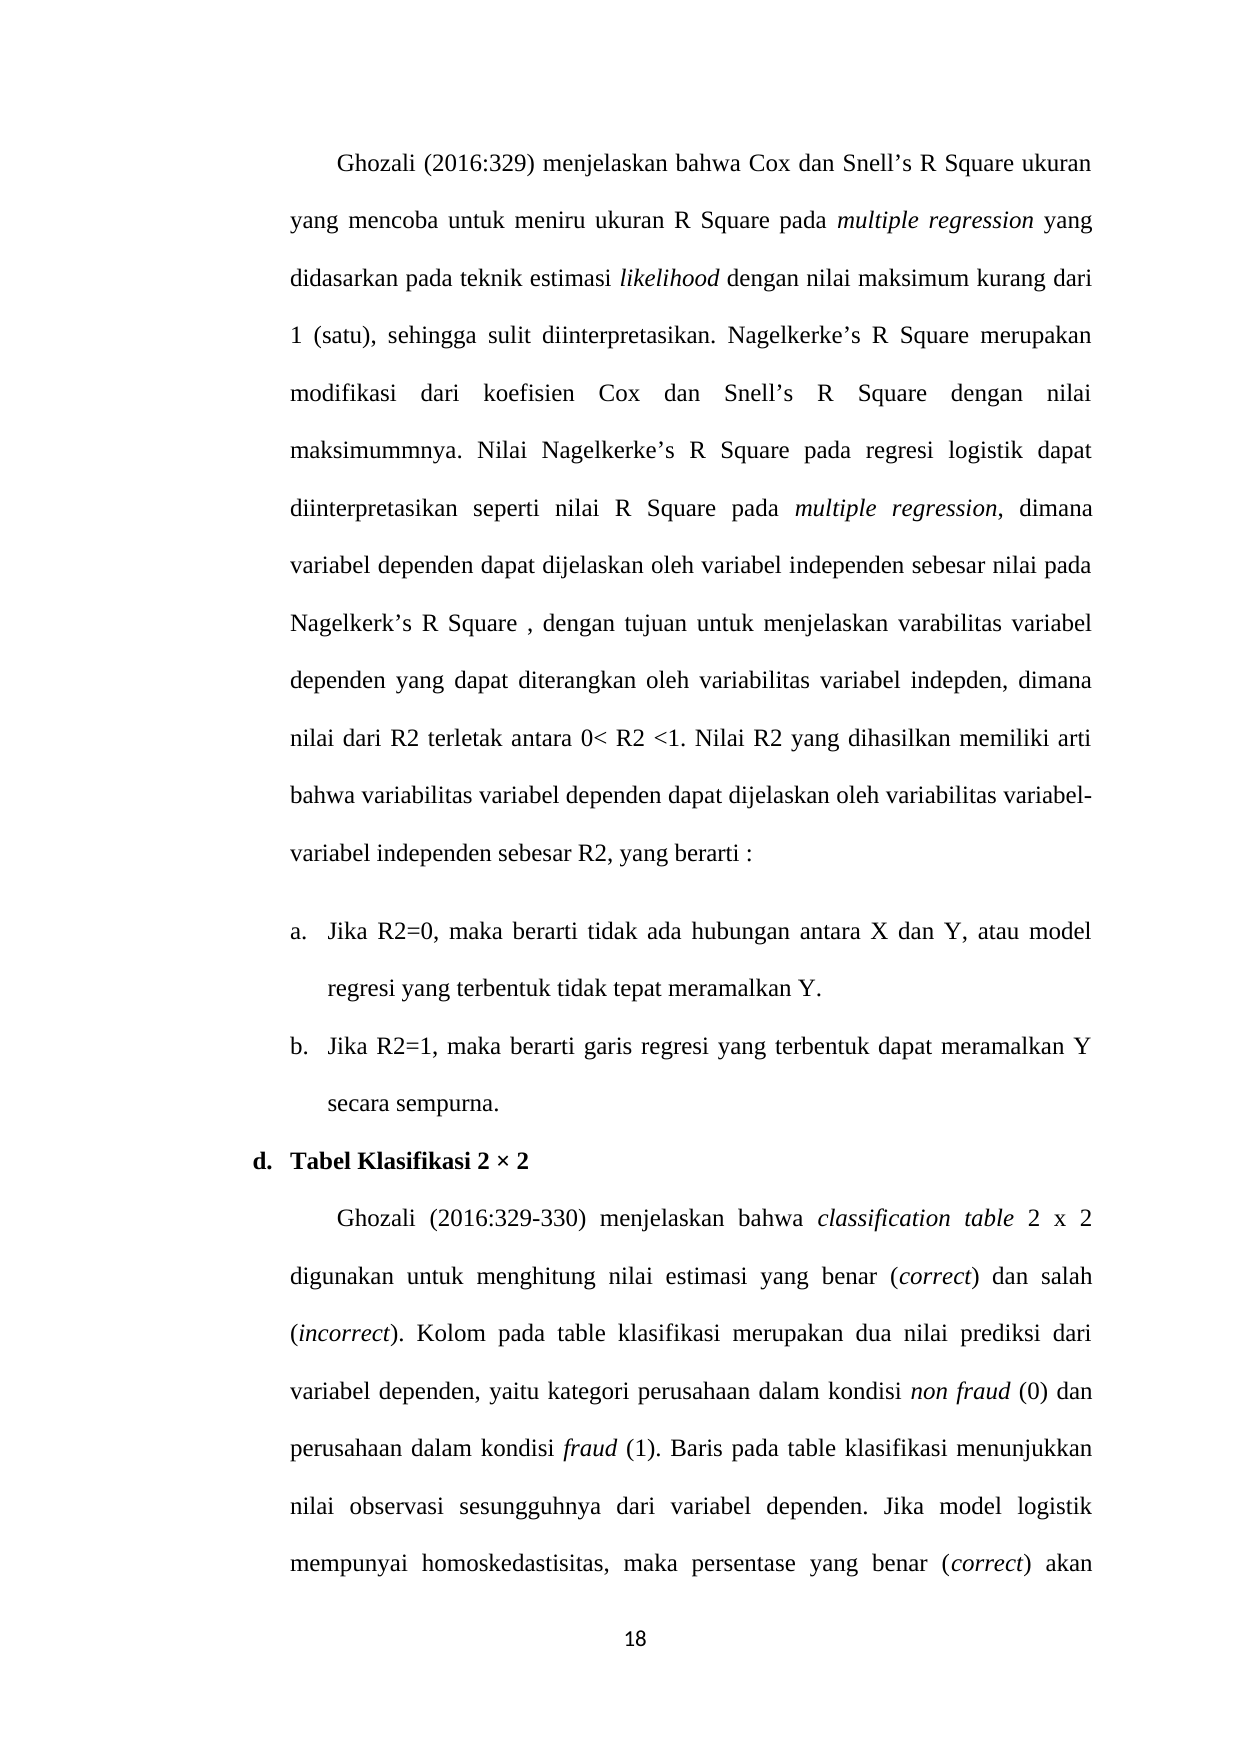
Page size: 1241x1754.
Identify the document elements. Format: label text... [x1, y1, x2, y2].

list Jika R2=1, maka berarti garis regresi yang terbentuk dapat meramalkan Y secara sempurna. [290, 1031, 1092, 1117]
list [290, 1203, 1092, 1577]
text Ghozali (2016:329) menjelaskan bahwa Cox dan Snell’s R Square ukuran yang mencoba untuk meniru ukuran R Square pada multiple regression yang didasarkan pada teknik estimasi likelihood dengan nilai maksimum kurang dari 1 (satu), sehingga sulit diinterpretasikan. Nagelkerke’s R Square merupakan modifikasi dari koefisien Cox dan Snell’s R Square dengan nilai maksimummnya. Nilai Nagelkerke’s R Square pada regresi logistik dapat diinterpretasikan seperti nilai R Square pada multiple regression, dimana variabel dependen dapat dijelaskan oleh variabel independen sebesar nilai pada Nagelkerk’s R Square , dengan tujuan untuk menjelaskan varabilitas variabel dependen yang dapat diterangkan oleh variabilitas variabel indepden, dimana nilai dari R2 terletak antara 0< R2 <1. Nilai R2 yang dihasilkan memiliki arti bahwa variabilitas variabel dependen dapat dijelaskan oleh variabilitas variabel-variabel independen sebesar R2, yang berarti : [290, 148, 1092, 866]
list Jika R2=0, maka berarti tidak ada hubungan antara X dan Y, atau model regresi yang terbentuk tidak tepat meramalkan Y. [290, 916, 1092, 1002]
list Tabel Klasifikasi 2 × 2 [252, 1146, 1092, 1175]
